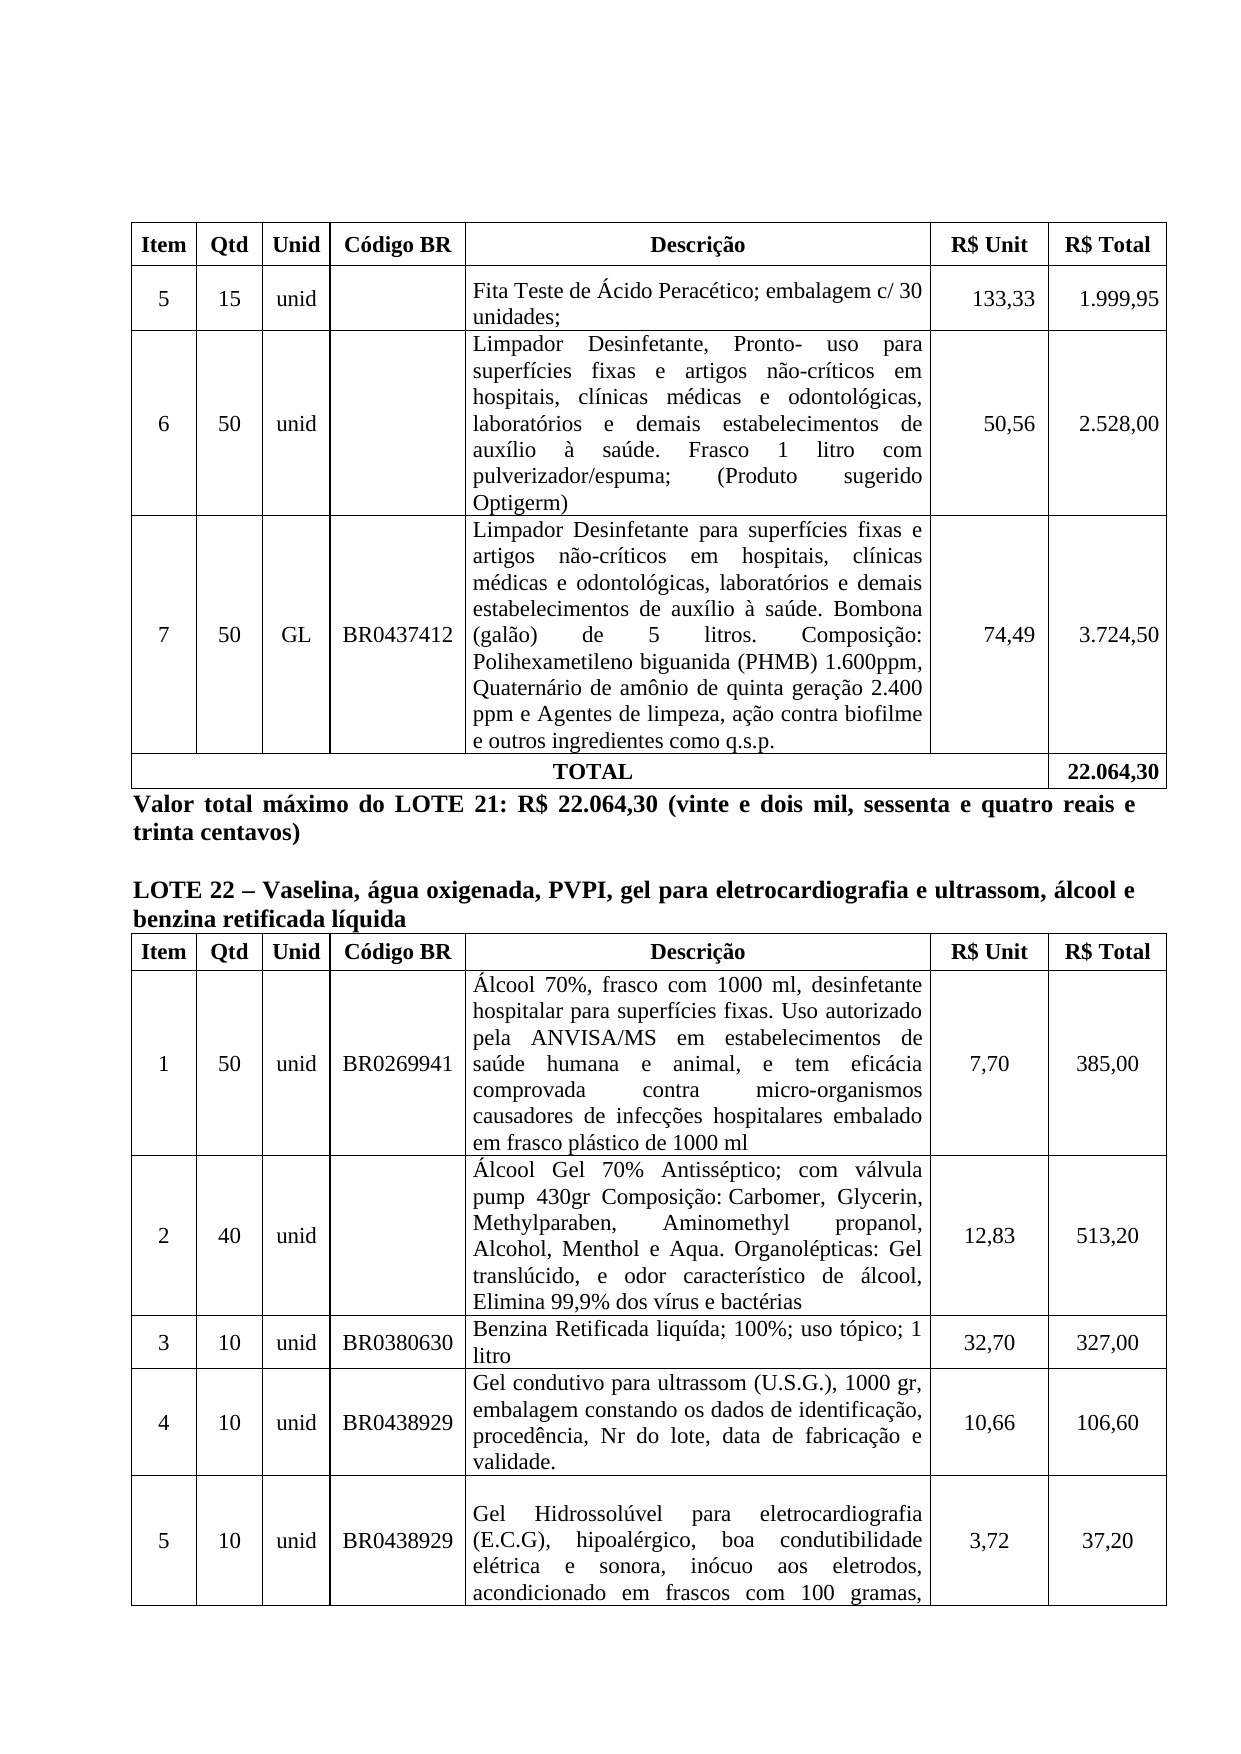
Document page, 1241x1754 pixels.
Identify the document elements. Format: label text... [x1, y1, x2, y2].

table_cell 40 [197, 1156, 262, 1314]
table_cell unid [263, 1369, 329, 1475]
table_cell 7 [132, 516, 196, 753]
table_cell 50 [197, 971, 262, 1155]
table_cell 50 [197, 331, 262, 515]
table_cell GL [263, 516, 329, 753]
table_cell BR0437412 [331, 516, 465, 753]
table_header Unid [263, 223, 329, 265]
table_header Descrição [466, 934, 930, 970]
table_cell 74,49 [931, 516, 1048, 753]
table_header Qtd [197, 223, 262, 265]
table_cell BR0269941 [331, 971, 465, 1155]
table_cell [466, 1476, 930, 1605]
table_header Item [132, 223, 196, 265]
table_cell 1 [132, 971, 196, 1155]
table_header R$ Total [1049, 223, 1166, 265]
table_cell 3 [132, 1316, 196, 1368]
table_cell 133,33 [931, 266, 1048, 329]
table_cell 10 [197, 1476, 262, 1605]
table_cell 5 [132, 1476, 196, 1605]
table_cell 4 [132, 1369, 196, 1475]
table_cell Álcool Gel 70% Antisséptico; com válvula pump 430gr Composição: Carbomer, Glycerin, Methylparaben, Aminomethyl propanol, Alcohol, Menthol e Aqua. Organolépticas: Gel translúcido, e odor característico de álcool, Elimina 99,9% dos vírus e bactérias [466, 1156, 930, 1314]
table_cell 32,70 [931, 1316, 1048, 1368]
table_cell BR0380630 [331, 1316, 465, 1368]
table_cell 1.999,95 [1049, 266, 1166, 329]
table_cell Limpador Desinfetante, Pronto- uso para superfícies fixas e artigos não-críticos em hospitais, clínicas médicas e odontológicas, laboratórios e demais estabelecimentos de auxílio à saúde. Frasco 1 litro com pulverizador/espuma; (Produto sugerido Optigerm) [466, 331, 930, 515]
table_cell unid [263, 971, 329, 1155]
table_cell BR0438929 [331, 1476, 465, 1605]
table_header Item [132, 934, 196, 970]
table_cell 37,20 [1049, 1476, 1166, 1605]
table_cell 385,00 [1049, 971, 1166, 1155]
table_cell 12,83 [931, 1156, 1048, 1314]
table_header R$ Unit [931, 223, 1048, 265]
table_cell 10,66 [931, 1369, 1048, 1475]
table_cell 50,56 [931, 331, 1048, 515]
table_cell Álcool 70%, frasco com 1000 ml, desinfetante hospitalar para superfícies fixas. Uso autorizado pela ANVISA/MS em estabelecimentos de saúde humana e animal, e tem eficácia comprovada contra micro-organismos causadores de infecções hospitalares embalado em frasco plástico de 1000 ml [466, 971, 930, 1155]
table_cell 3.724,50 [1049, 516, 1166, 753]
table_cell unid [263, 1156, 329, 1314]
table_cell 6 [132, 331, 196, 515]
table_cell 22.064,30 [1049, 754, 1166, 788]
table_cell unid [263, 331, 329, 515]
table_cell 106,60 [1049, 1369, 1166, 1475]
table_cell 7,70 [931, 971, 1048, 1155]
table_cell unid [263, 266, 329, 329]
table_cell 10 [197, 1369, 262, 1475]
table_header Código BR [331, 223, 465, 265]
text LOTE 22 – Vaselina, água oxigenada, PVPI, gel para eletrocardiografia e ultrassom, álcool e benzina retificada líquida [133, 875, 1137, 932]
table_cell Fita Teste de Ácido Peracético; embalagem c/ 30 unidades; [466, 266, 930, 329]
table_header R$ Unit [931, 934, 1048, 970]
table_cell TOTAL [132, 754, 1048, 788]
table_cell 2 [132, 1156, 196, 1314]
table_cell Limpador Desinfetante para superfícies fixas e artigos não-críticos em hospitais, clínicas médicas e odontológicas, laboratórios e demais estabelecimentos de auxílio à saúde. Bombona (galão) de 5 litros. Composição: Polihexametileno biguanida (PHMB) 1.600ppm, Quaternário de amônio de quinta geração 2.400 ppm e Agentes de limpeza, ação contra biofilme e outros ingredientes como q.s.p. [466, 516, 930, 753]
table_cell 327,00 [1049, 1316, 1166, 1368]
table_cell 5 [132, 266, 196, 329]
table_cell [331, 1156, 465, 1314]
table_cell unid [263, 1476, 329, 1605]
table_cell [331, 331, 465, 515]
table_cell Benzina Retificada liquída; 100%; uso tópico; 1 litro [466, 1316, 930, 1368]
table_cell 2.528,00 [1049, 331, 1166, 515]
table_cell unid [263, 1316, 329, 1368]
table_header Unid [263, 934, 329, 970]
table_header R$ Total [1049, 934, 1166, 970]
table_cell [331, 266, 465, 329]
table_header Qtd [197, 934, 262, 970]
table_cell 3,72 [931, 1476, 1048, 1605]
table_cell 513,20 [1049, 1156, 1166, 1314]
text Valor total máximo do LOTE 21: R$ 22.064,30 (vinte e dois mil, sessenta e quatro reais e trinta centavos) [133, 789, 1137, 846]
table_cell BR0438929 [331, 1369, 465, 1475]
table_cell 50 [197, 516, 262, 753]
table_cell 15 [197, 266, 262, 329]
table_cell Gel condutivo para ultrassom (U.S.G.), 1000 gr, embalagem constando os dados de identificação, procedência, Nr do lote, data de fabricação e validade. [466, 1369, 930, 1475]
table_header Descrição [466, 223, 930, 265]
table_header Código BR [331, 934, 465, 970]
table_cell 10 [197, 1316, 262, 1368]
